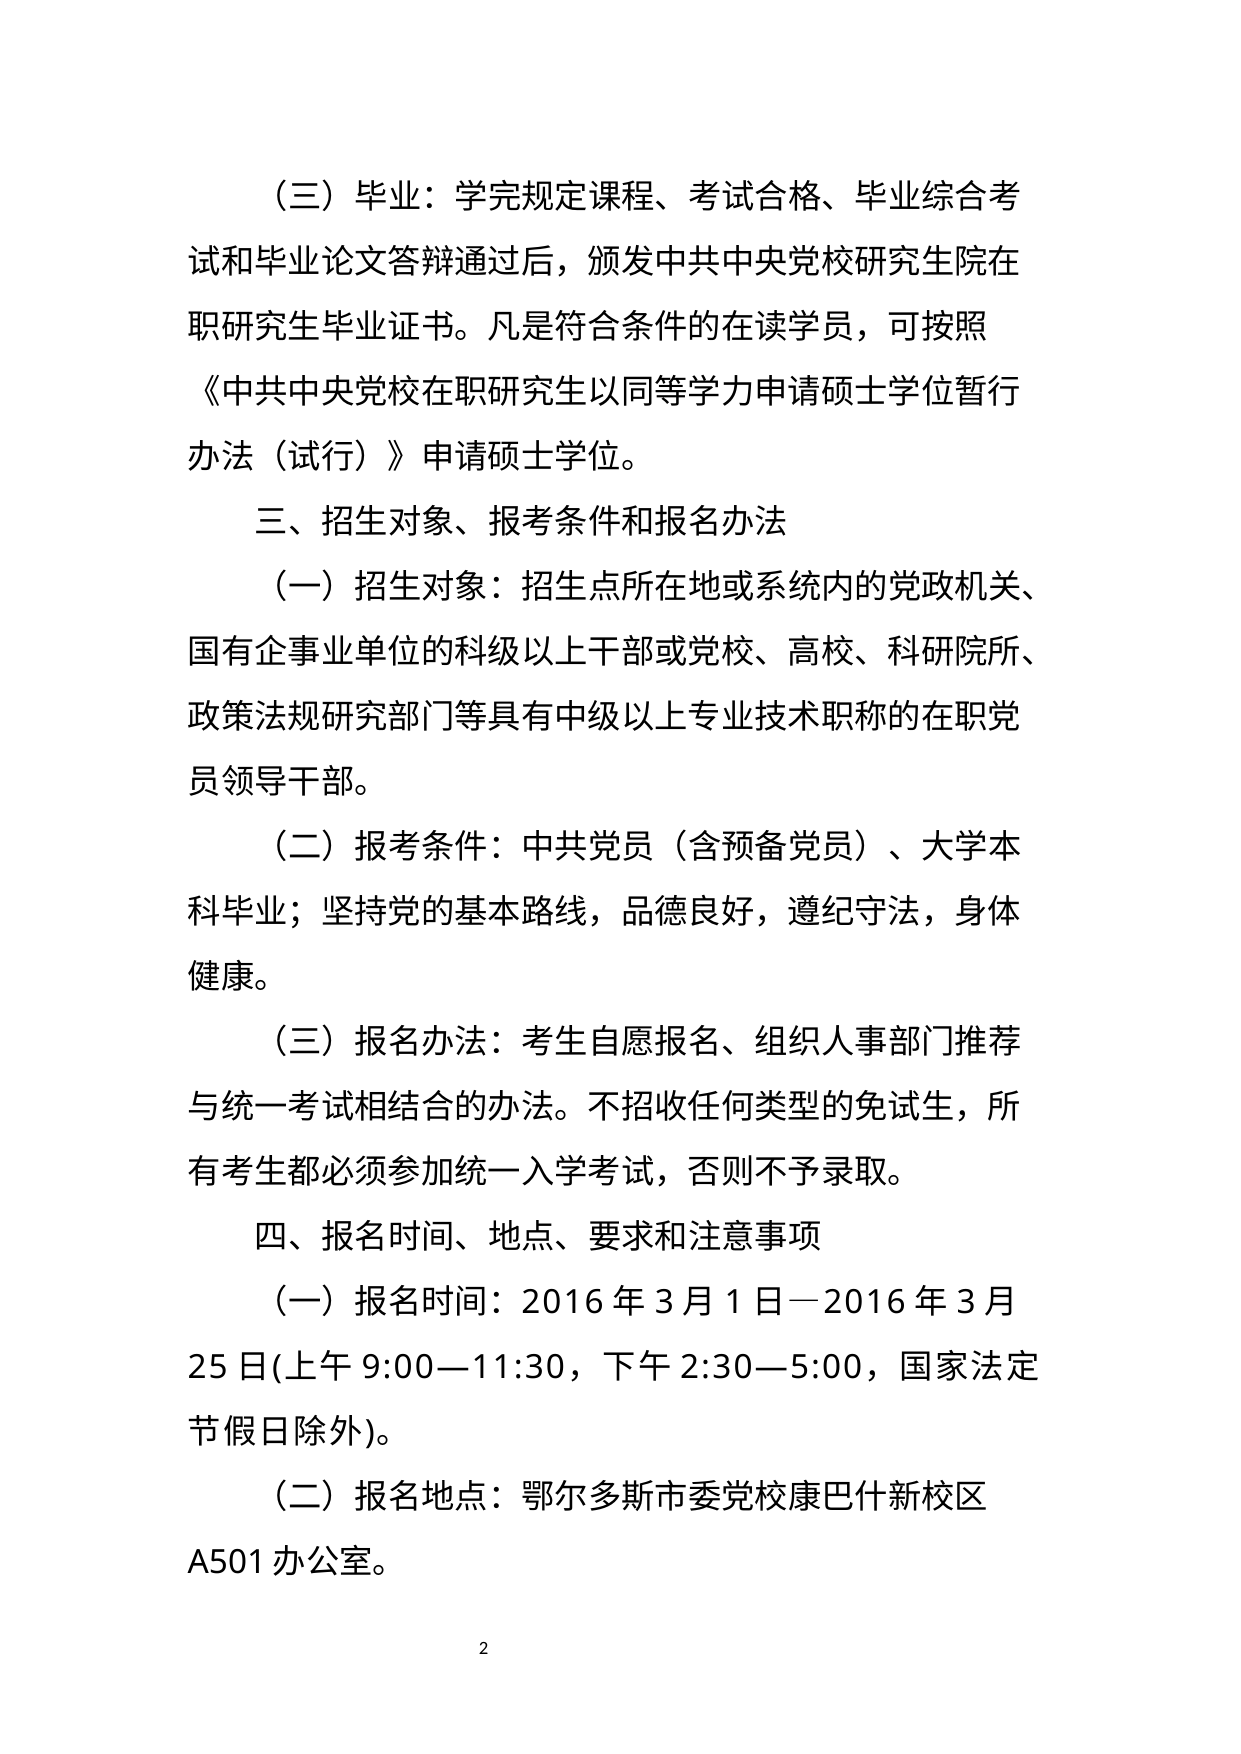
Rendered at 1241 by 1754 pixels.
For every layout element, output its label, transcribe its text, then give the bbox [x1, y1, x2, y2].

text （三）报名办法：考生自愿报名、组织人事部门推荐与统一考试相结合的办法。不招收任何类型的免试生，所有考生都必须参加统一入学考试，否则不予录取。 [187, 1007, 1053, 1202]
text （三）毕业：学完规定课程、考试合格、毕业综合考试和毕业论文答辩通过后，颁发中共中央党校研究生院在职研究生毕业证书。凡是符合条件的在读学员，可按照《中共中央党校在职研究生以同等学力申请硕士学位暂行办法（试行）》申请硕士学位。 [187, 162, 1053, 487]
text （二）报名地点：鄂尔多斯市委党校康巴什新校区A501办公室。 [187, 1462, 1053, 1592]
text 三、招生对象、报考条件和报名办法 [187, 487, 1053, 552]
text （一）报名时间：2016年3月1日—2016年3月25日(上午9:00—11:30，下午2:30—5:00，国家法定节假日除外)。 [187, 1267, 1053, 1462]
text 四、报名时间、地点、要求和注意事项 [187, 1202, 1053, 1267]
text （一）招生对象：招生点所在地或系统内的党政机关、国有企事业单位的科级以上干部或党校、高校、科研院所、政策法规研究部门等具有中级以上专业技术职称的在职党员领导干部。 [187, 552, 1053, 812]
text （二）报考条件：中共党员（含预备党员）、大学本科毕业；坚持党的基本路线，品德良好，遵纪守法，身体健康。 [187, 812, 1053, 1007]
